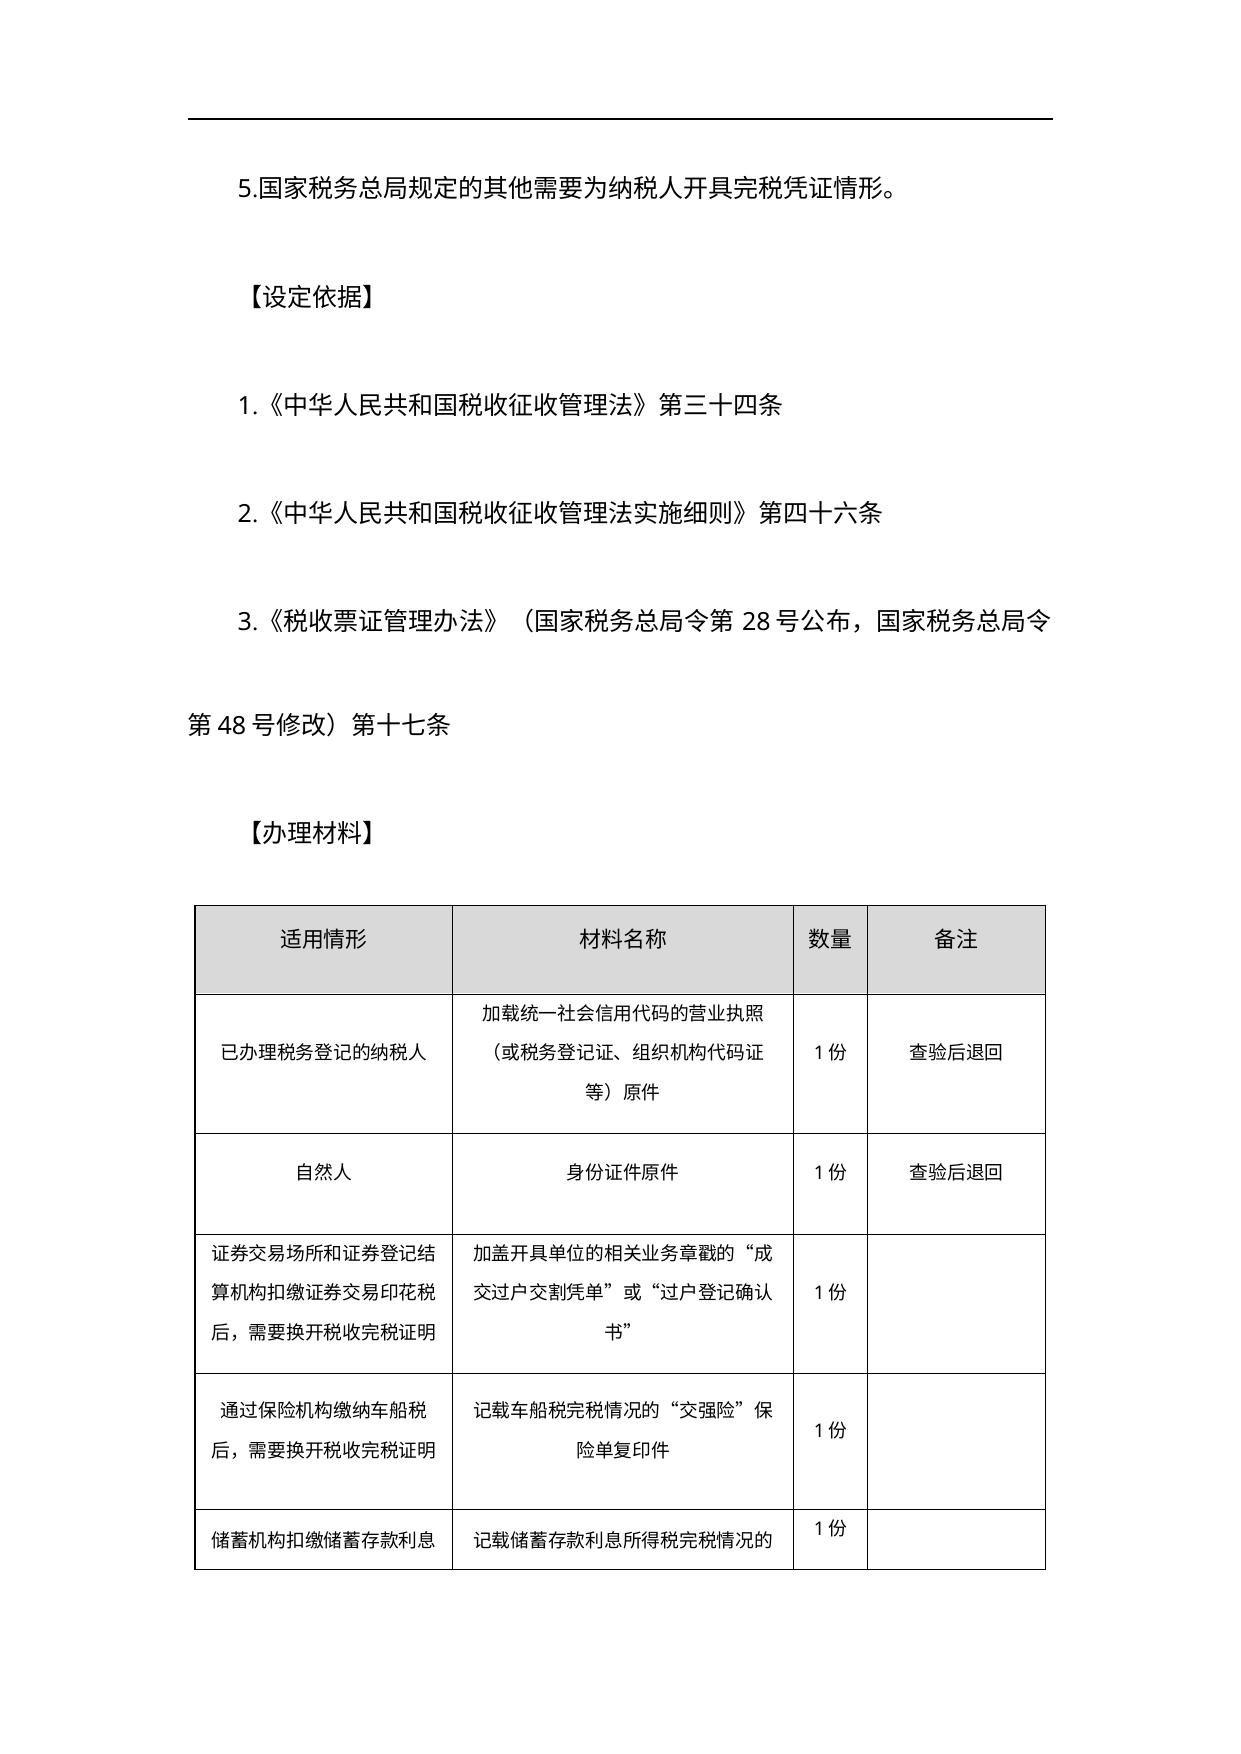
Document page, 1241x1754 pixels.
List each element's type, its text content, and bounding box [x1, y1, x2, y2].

table_header 适用情形 [196, 906, 452, 993]
text 【办理材料】 [187, 797, 1053, 866]
table_cell 证券交易场所和证券登记结算机构扣缴证券交易印花税后，需要换开税收完税证明 [196, 1235, 452, 1373]
table_cell 查验后退回 [868, 995, 1045, 1133]
table_cell 自然人 [196, 1134, 452, 1233]
table_header 数量 [794, 906, 867, 993]
table_cell 1份 [794, 995, 867, 1133]
table_cell [868, 1510, 1045, 1569]
table_cell 1份 [794, 1374, 867, 1509]
table_cell [868, 1235, 1045, 1373]
text 1.《中华人民共和国税收征收管理法》第三十四条 [187, 369, 1053, 438]
text 【设定依据】 [187, 261, 1053, 330]
text 2.《中华人民共和国税收征收管理法实施细则》第四十六条 [187, 477, 1053, 546]
table_cell 1份 [794, 1235, 867, 1373]
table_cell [196, 1510, 452, 1569]
table_cell 加盖开具单位的相关业务章戳的“成交过户交割凭单”或“过户登记确认书” [453, 1235, 793, 1373]
table_cell 查验后退回 [868, 1134, 1045, 1233]
table_cell 身份证件原件 [453, 1134, 793, 1233]
table_cell 已办理税务登记的纳税人 [196, 995, 452, 1133]
text 5.国家税务总局规定的其他需要为纳税人开具完税凭证情形。 [187, 152, 1053, 222]
table_cell 通过保险机构缴纳车船税后，需要换开税收完税证明 [196, 1374, 452, 1509]
text 3.《税收票证管理办法》（国家税务总局令第28号公布，国家税务总局令第48号修改）第十七条 [187, 585, 1053, 758]
table_cell 加载统一社会信用代码的营业执照（或税务登记证、组织机构代码证等）原件 [453, 995, 793, 1133]
table_cell 1份 [794, 1510, 867, 1569]
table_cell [453, 1510, 793, 1569]
table_header 备注 [868, 906, 1045, 993]
table_cell 1份 [794, 1134, 867, 1233]
table_cell [868, 1374, 1045, 1509]
table_cell 记载车船税完税情况的“交强险”保险单复印件 [453, 1374, 793, 1509]
table_header 材料名称 [453, 906, 793, 993]
